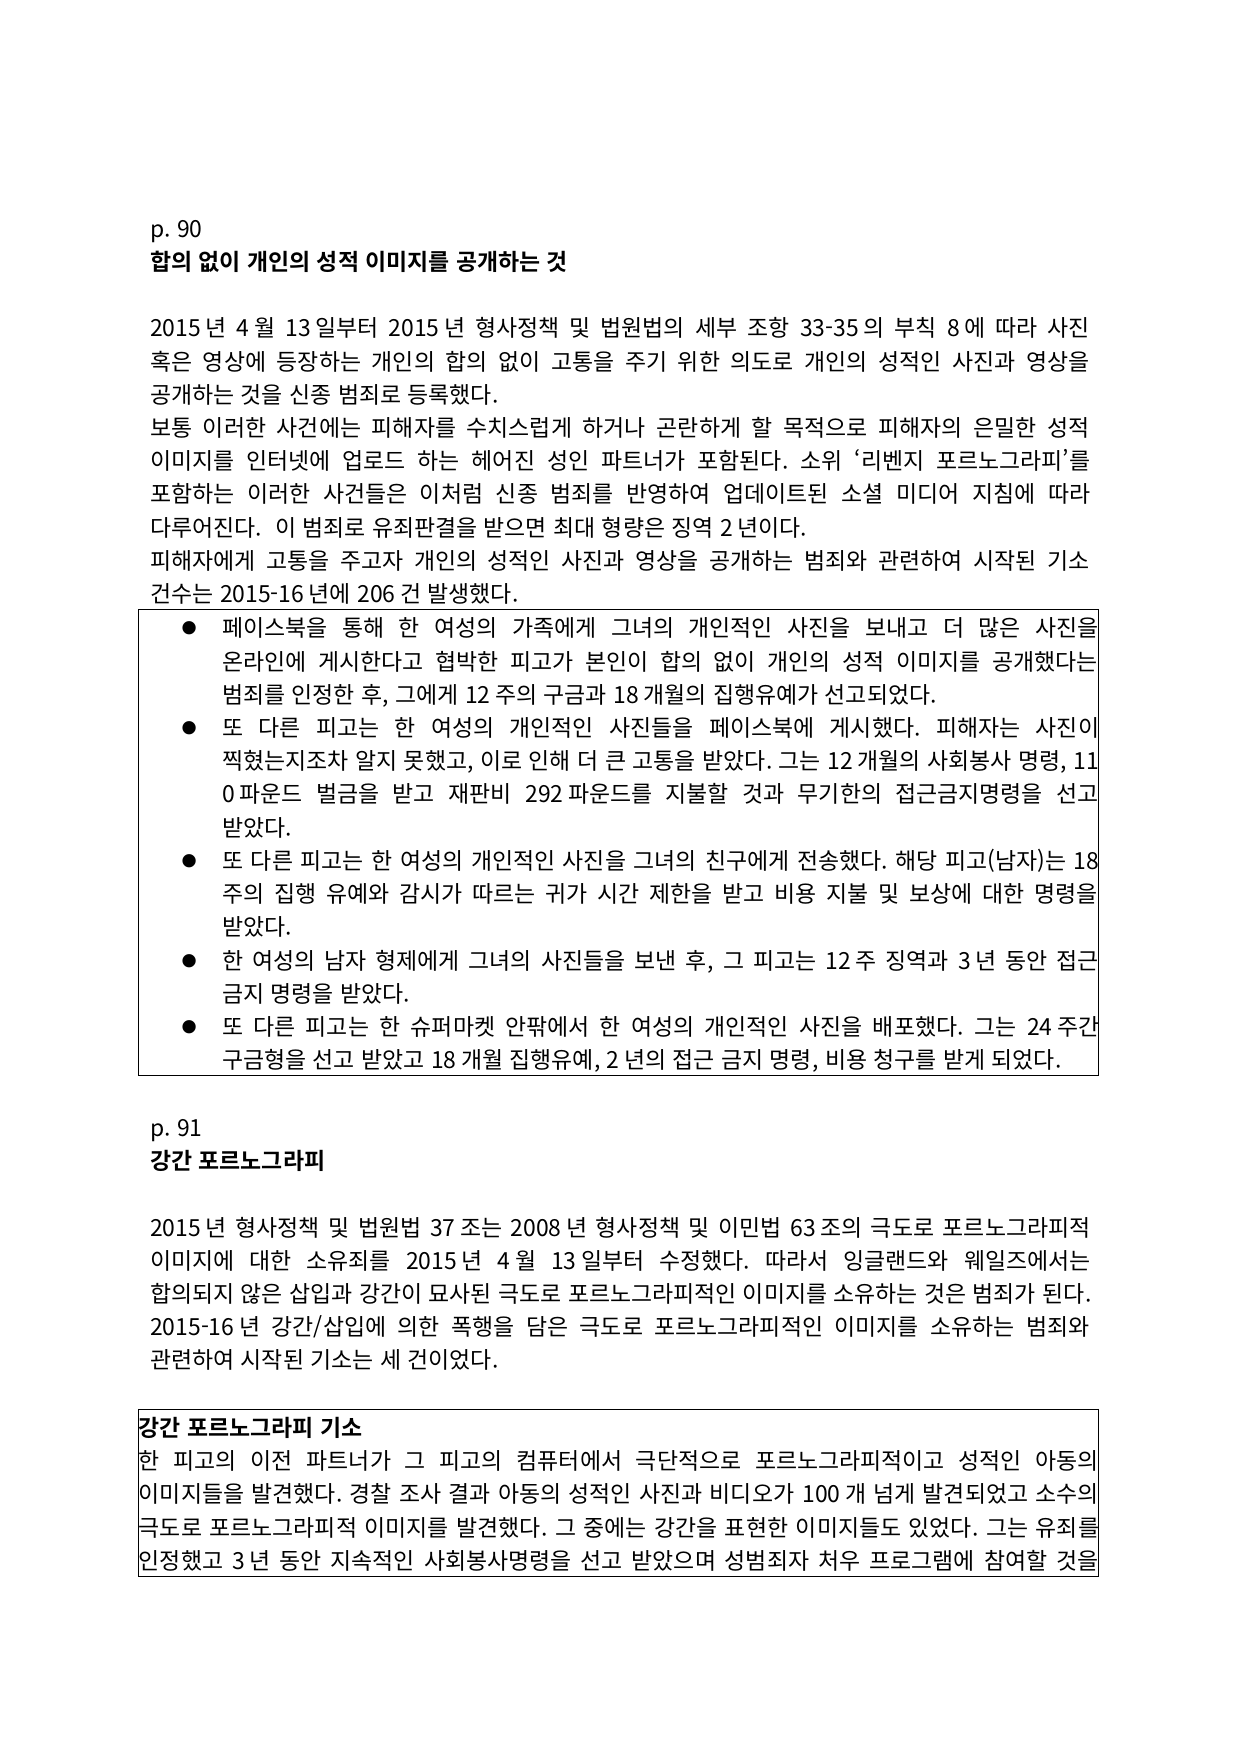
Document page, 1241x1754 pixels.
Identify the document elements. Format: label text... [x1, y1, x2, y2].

text 보통 이러한 사건에는 피해자를 수치스럽게 하거나 곤란하게 할 목적으로 피해자의 은밀한 성적 이미지를 인터넷에 업로드 하는 헤어진 성인 파트너가 포함된다. 소위 ‘리벤지 포르노그라피’를 포함하는 이러한 사건들은 이처럼 신종 범죄를 반영하여 업데이트된 소셜 미디어 지침에 따라 다루어진다. 이 범죄로 유죄판결을 받으면 최대 형량은 징역 2년이다. [150, 410, 1090, 543]
text 강간 포르노그라피 [150, 1143, 1090, 1176]
text p. 91 [150, 1110, 1090, 1143]
text 피해자에게 고통을 주고자 개인의 성적인 사진과 영상을 공개하는 범죄와 관련하여 시작된 기소 건수는 2015-16년에 206건 발생했다. [150, 543, 1090, 609]
table_header 페이스북을 통해 한 여성의 가족에게 그녀의 개인적인 사진을 보내고 더 많은 사진을 온라인에 게시한다고 협박한 피고가 본인이 합의 없이 개인의 성적 이미지를 공개했다는 범죄를 인정한 후, 그에게 12주의 구금과 18개월의 집행유예가 선고되었다. 또 다른 피고는 한 여성의 개인적인 사진들을 페이스북에 게시했다. 피해자는 사진이 찍혔는지조차 알지 못했고, 이로 인해 더 큰 고통을 받았다. 그는 12개월의 사회봉사 명령, 110파운드 벌금을 받고 재판비 292파운드를 지불할 것과 무기한의 접근금지명령을 선고 받았다. 또 다른 피고는 한 여성의 개인적인 사진을 그녀의 친구에게 전송했다. 해당 피고(남자)는 18주의 집행 유예와 감시가 따르는 귀가 시간 제한을 받고 비용 지불 및 보상에 대한 명령을 받았다. 한 여성의 남자 형제에게 그녀의 사진들을 보낸 후, 그 피고는 12주 징역과 3년 동안 접근 금지 명령을 받았다. 또 다른 피고는 한 슈퍼마켓 안팎에서 한 여성의 개인적인 사진을 배포했다. 그는 24주간 구금형을 선고 받았고 18개월 집행유예, 2년의 접근 금지 명령, 비용 청구를 받게 되었다. [139, 610, 1098, 1075]
text p. 90 [150, 210, 1090, 244]
text 2015년 4월 13일부터 2015년 형사정책 및 법원법의 세부 조항 33-35의 부칙 8에 따라 사진 혹은 영상에 등장하는 개인의 합의 없이 고통을 주기 위한 의도로 개인의 성적인 사진과 영상을 공개하는 것을 신종 범죄로 등록했다. [150, 310, 1090, 410]
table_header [139, 1410, 1098, 1576]
text 2015-16년 강간/삽입에 의한 폭행을 담은 극도로 포르노그라피적인 이미지를 소유하는 범죄와 관련하여 시작된 기소는 세 건이었다. [150, 1309, 1090, 1376]
text 합의 없이 개인의 성적 이미지를 공개하는 것 [150, 244, 1090, 277]
text 2015년 형사정책 및 법원법 37조는 2008년 형사정책 및 이민법 63조의 극도로 포르노그라피적 이미지에 대한 소유죄를 2015년 4월 13일부터 수정했다. 따라서 잉글랜드와 웨일즈에서는 합의되지 않은 삽입과 강간이 묘사된 극도로 포르노그라피적인 이미지를 소유하는 것은 범죄가 된다. [150, 1209, 1090, 1309]
